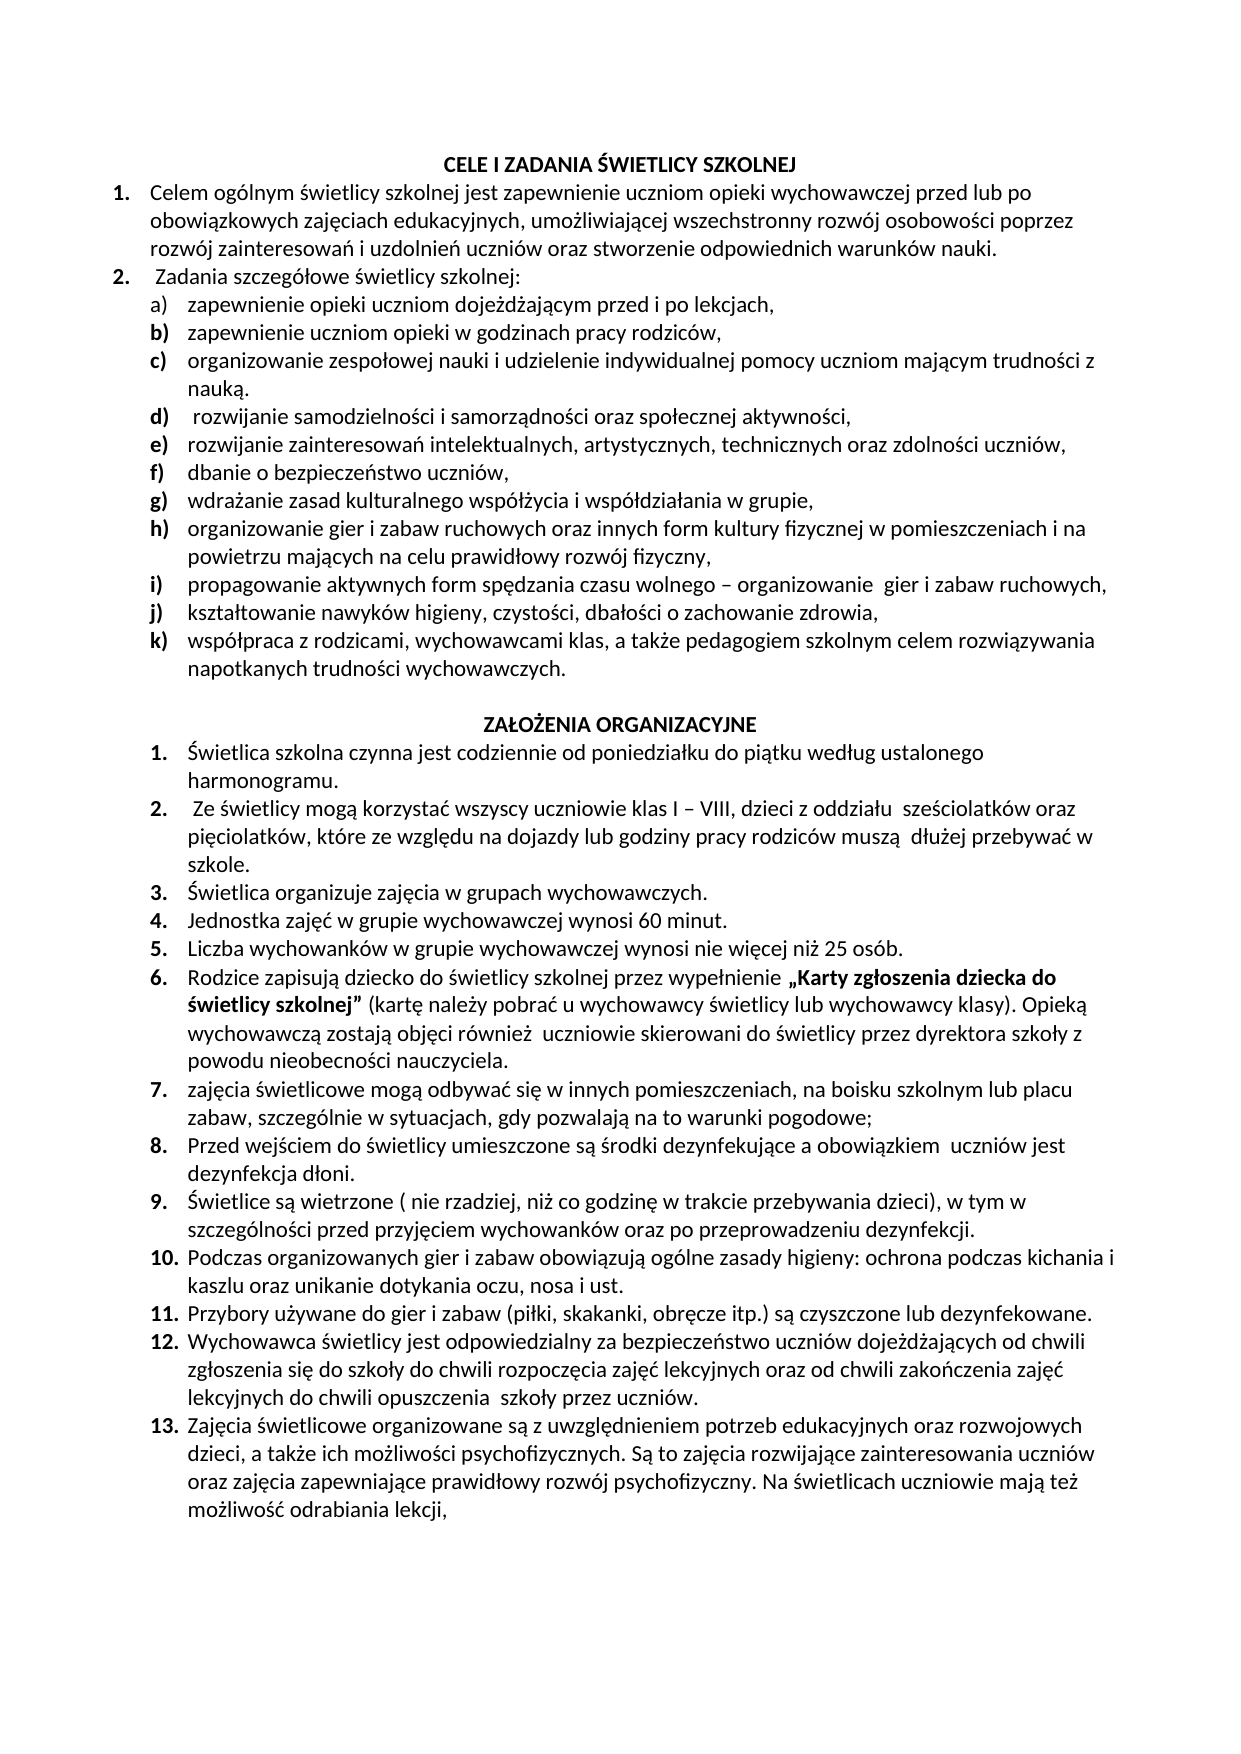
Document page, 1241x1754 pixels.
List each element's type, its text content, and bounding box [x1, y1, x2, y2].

list zapewnienie opieki uczniom dojeżdżającym przed i po lekcjach, [150, 290, 1128, 318]
list Zajęcia świetlicowe organizowane są z uwzględnieniem potrzeb edukacyjnych oraz rozwojowych dzieci, a także ich możliwości psychofizycznych. Są to zajęcia rozwijające zainteresowania uczniów oraz zajęcia zapewniające prawidłowy rozwój psychofizyczny. Na świetlicach uczniowie mają też możliwość odrabiania lekcji, [150, 1411, 1128, 1523]
list Rodzice zapisują dziecko do świetlicy szkolnej przez wypełnienie „Karty zgłoszenia dziecka do świetlicy szkolnej” (kartę należy pobrać u wychowawcy świetlicy lub wychowawcy klasy). Opieką wychowawczą zostają objęci również uczniowie skierowani do świetlicy przez dyrektora szkoły z powodu nieobecności nauczyciela. [150, 963, 1128, 1075]
list Świetlica organizuje zajęcia w grupach wychowawczych. [150, 878, 1128, 907]
list organizowanie gier i zabaw ruchowych oraz innych form kultury fizycznej w pomieszczeniach i na powietrzu mających na celu prawidłowy rozwój fizyczny, [150, 514, 1128, 570]
list Świetlica szkolna czynna jest codziennie od poniedziałku do piątku według ustalonego harmonogramu. [150, 738, 1128, 794]
list Ze świetlicy mogą korzystać wszyscy uczniowie klas I – VIII, dzieci z oddziału sześciolatków oraz pięciolatków, które ze względu na dojazdy lub godziny pracy rodziców muszą dłużej przebywać w szkole. [150, 794, 1128, 878]
list zapewnienie uczniom opieki w godzinach pracy rodziców, [150, 318, 1128, 346]
list kształtowanie nawyków higieny, czystości, dbałości o zachowanie zdrowia, [150, 598, 1128, 626]
text CELE I ZADANIA ŚWIETLICY SZKOLNEJ [112, 150, 1128, 178]
list Jednostka zajęć w grupie wychowawczej wynosi 60 minut. [150, 907, 1128, 934]
text ZAŁOŻENIA ORGANIZACYJNE [112, 710, 1128, 738]
list Wychowawca świetlicy jest odpowiedzialny za bezpieczeństwo uczniów dojeżdżających od chwili zgłoszenia się do szkoły do chwili rozpoczęcia zajęć lekcyjnych oraz od chwili zakończenia zajęć lekcyjnych do chwili opuszczenia szkoły przez uczniów. [150, 1327, 1128, 1411]
list dbanie o bezpieczeństwo uczniów, [150, 458, 1128, 486]
list Przybory używane do gier i zabaw (piłki, skakanki, obręcze itp.) są czyszczone lub dezynfekowane. [150, 1299, 1128, 1327]
list rozwijanie samodzielności i samorządności oraz społecznej aktywności, [150, 402, 1128, 430]
list Zadania szczegółowe świetlicy szkolnej: [112, 262, 1128, 290]
list zajęcia świetlicowe mogą odbywać się w innych pomieszczeniach, na boisku szkolnym lub placu zabaw, szczególnie w sytuacjach, gdy pozwalają na to warunki pogodowe; [150, 1075, 1128, 1131]
list współpraca z rodzicami, wychowawcami klas, a także pedagogiem szkolnym celem rozwiązywania napotkanych trudności wychowawczych. [150, 626, 1128, 682]
list wdrażanie zasad kulturalnego współżycia i współdziałania w grupie, [150, 486, 1128, 514]
list Świetlice są wietrzone ( nie rzadziej, niż co godzinę w trakcie przebywania dzieci), w tym w szczególności przed przyjęciem wychowanków oraz po przeprowadzeniu dezynfekcji. [150, 1187, 1128, 1243]
list Przed wejściem do świetlicy umieszczone są środki dezynfekujące a obowiązkiem uczniów jest dezynfekcja dłoni. [150, 1131, 1128, 1187]
list Liczba wychowanków w grupie wychowawczej wynosi nie więcej niż 25 osób. [150, 934, 1128, 963]
list propagowanie aktywnych form spędzania czasu wolnego – organizowanie gier i zabaw ruchowych, [150, 570, 1128, 598]
list organizowanie zespołowej nauki i udzielenie indywidualnej pomocy uczniom mającym trudności z nauką. [150, 346, 1128, 402]
list Celem ogólnym świetlicy szkolnej jest zapewnienie uczniom opieki wychowawczej przed lub po obowiązkowych zajęciach edukacyjnych, umożliwiającej wszechstronny rozwój osobowości poprzez rozwój zainteresowań i uzdolnień uczniów oraz stworzenie odpowiednich warunków nauki. [112, 178, 1128, 262]
list Podczas organizowanych gier i zabaw obowiązują ogólne zasady higieny: ochrona podczas kichania i kaszlu oraz unikanie dotykania oczu, nosa i ust. [150, 1243, 1128, 1299]
list rozwijanie zainteresowań intelektualnych, artystycznych, technicznych oraz zdolności uczniów, [150, 430, 1128, 458]
